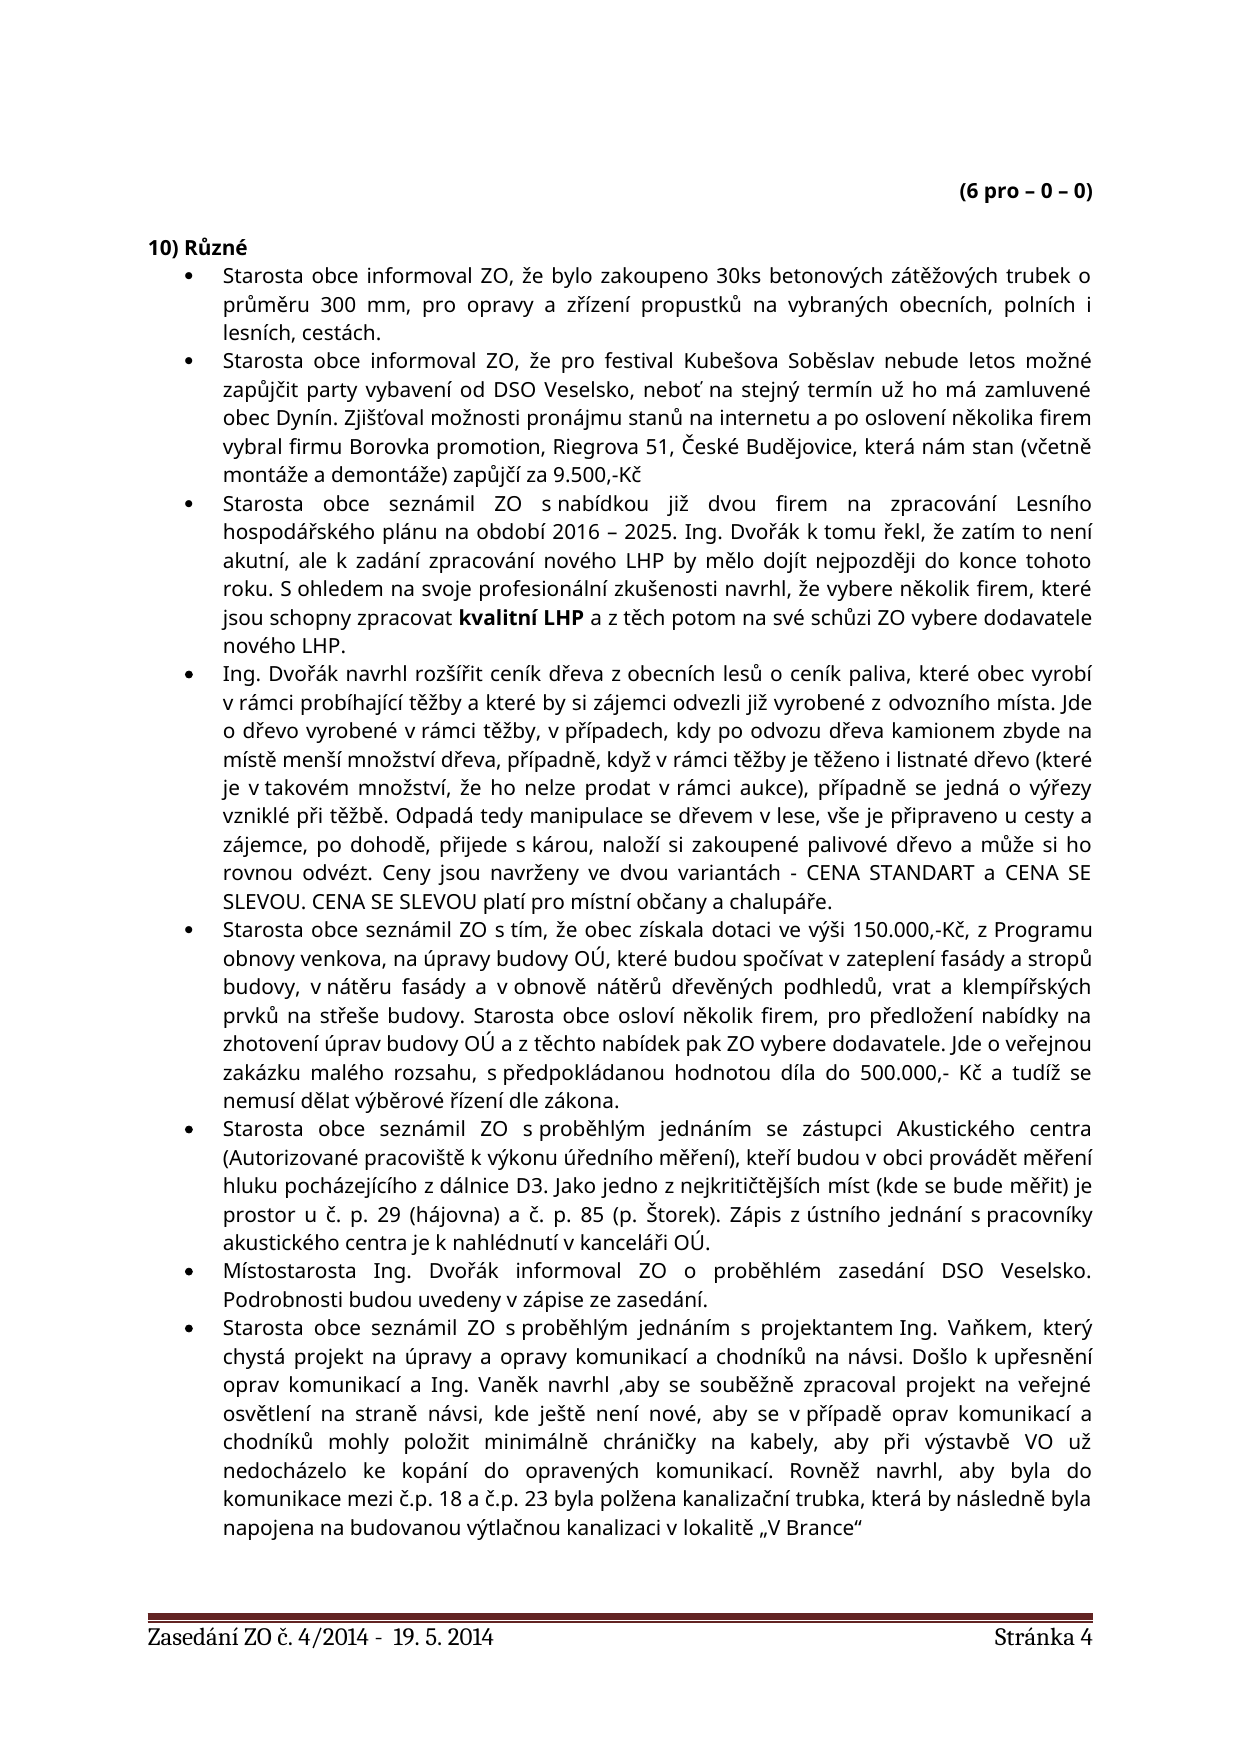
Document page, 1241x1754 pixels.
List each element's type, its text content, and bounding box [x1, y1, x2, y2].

list Starosta obce informoval ZO, že bylo zakoupeno 30ks betonových zátěžových trubek o průměru 300 mm, pro opravy a zřízení propustků na vybraných obecních, polních i lesních, cestách. [185, 261, 1093, 347]
list Místostarosta Ing. Dvořák informoval ZO o proběhlém zasedání DSO Veselsko. Podrobnosti budou uvedeny v zápise ze zasedání. [185, 1257, 1093, 1313]
text (6 pro – 0 – 0) [148, 176, 1093, 204]
list Starosta obce informoval ZO, že pro festival Kubešova Soběslav nebude letos možné zapůjčit party vybavení od DSO Veselsko, neboť na stejný termín už ho má zamluvené obec Dynín. Zjišťoval možnosti pronájmu stanů na internetu a po oslovení několika firem vybral firmu Borovka promotion, Riegrova 51, České Budějovice, která nám stan (včetně montáže a demontáže) zapůjčí za 9.500,-Kč [185, 347, 1093, 489]
list Starosta obce seznámil ZO s nabídkou již dvou firem na zpracování Lesního hospodářského plánu na období 2016 – 2025. Ing. Dvořák k tomu řekl, že zatím to není akutní, ale k zadání zpracování nového LHP by mělo dojít nejpozději do konce tohoto roku. S ohledem na svoje profesionální zkušenosti navrhl, že vybere několik firem, které jsou schopny zpracovat kvalitní LHP a z těch potom na své schůzi ZO vybere dodavatele nového LHP. [185, 489, 1093, 659]
list Starosta obce seznámil ZO s proběhlým jednáním s projektantem Ing. Vaňkem, který chystá projekt na úpravy a opravy komunikací a chodníků na návsi. Došlo k upřesnění oprav komunikací a Ing. Vaněk navrhl ,aby se souběžně zpracoval projekt na veřejné osvětlení na straně návsi, kde ještě není nové, aby se v případě oprav komunikací a chodníků mohly položit minimálně chráničky na kabely, aby při výstavbě VO už nedocházelo ke kopání do opravených komunikací. Rovněž navrhl, aby byla do komunikace mezi č.p. 18 a č.p. 23 byla polžena kanalizační trubka, která by následně byla napojena na budovanou výtlačnou kanalizaci v lokalitě „V Brance“ [185, 1313, 1093, 1541]
list Starosta obce seznámil ZO s tím, že obec získala dotaci ve výši 150.000,-Kč, z Programu obnovy venkova, na úpravy budovy OÚ, které budou spočívat v zateplení fasády a stropů budovy, v nátěru fasády a v obnově nátěrů dřevěných podhledů, vrat a klempířských prvků na střeše budovy. Starosta obce osloví několik firem, pro předložení nabídky na zhotovení úprav budovy OÚ a z těchto nabídek pak ZO vybere dodavatele. Jde o veřejnou zakázku malého rozsahu, s předpokládanou hodnotou díla do 500.000,- Kč a tudíž se nemusí dělat výběrové řízení dle zákona. [185, 915, 1093, 1114]
list Starosta obce seznámil ZO s proběhlým jednáním se zástupci Akustického centra (Autorizované pracoviště k výkonu úředního měření), kteří budou v obci provádět měření hluku pocházejícího z dálnice D3. Jako jedno z nejkritičtějších míst (kde se bude měřit) je prostor u č. p. 29 (hájovna) a č. p. 85 (p. Štorek). Zápis z ústního jednání s pracovníky akustického centra je k nahlédnutí v kanceláři OÚ. [185, 1114, 1093, 1257]
list Ing. Dvořák navrhl rozšířit ceník dřeva z obecních lesů o ceník paliva, které obec vyrobí v rámci probíhající těžby a které by si zájemci odvezli již vyrobené z odvozního místa. Jde o dřevo vyrobené v rámci těžby, v případech, kdy po odvozu dřeva kamionem zbyde na místě menší množství dřeva, případně, když v rámci těžby je těženo i listnaté dřevo (které je v takovém množství, že ho nelze prodat v rámci aukce), případně se jedná o výřezy vzniklé při těžbě. Odpadá tedy manipulace se dřevem v lese, vše je připraveno u cesty a zájemce, po dohodě, přijede s károu, naloží si zakoupené palivové dřevo a může si ho rovnou odvézt. Ceny jsou navrženy ve dvou variantách - CENA STANDART a CENA SE SLEVOU. CENA SE SLEVOU platí pro místní občany a chalupáře. [185, 659, 1093, 915]
text 10) Různé [148, 233, 1093, 261]
